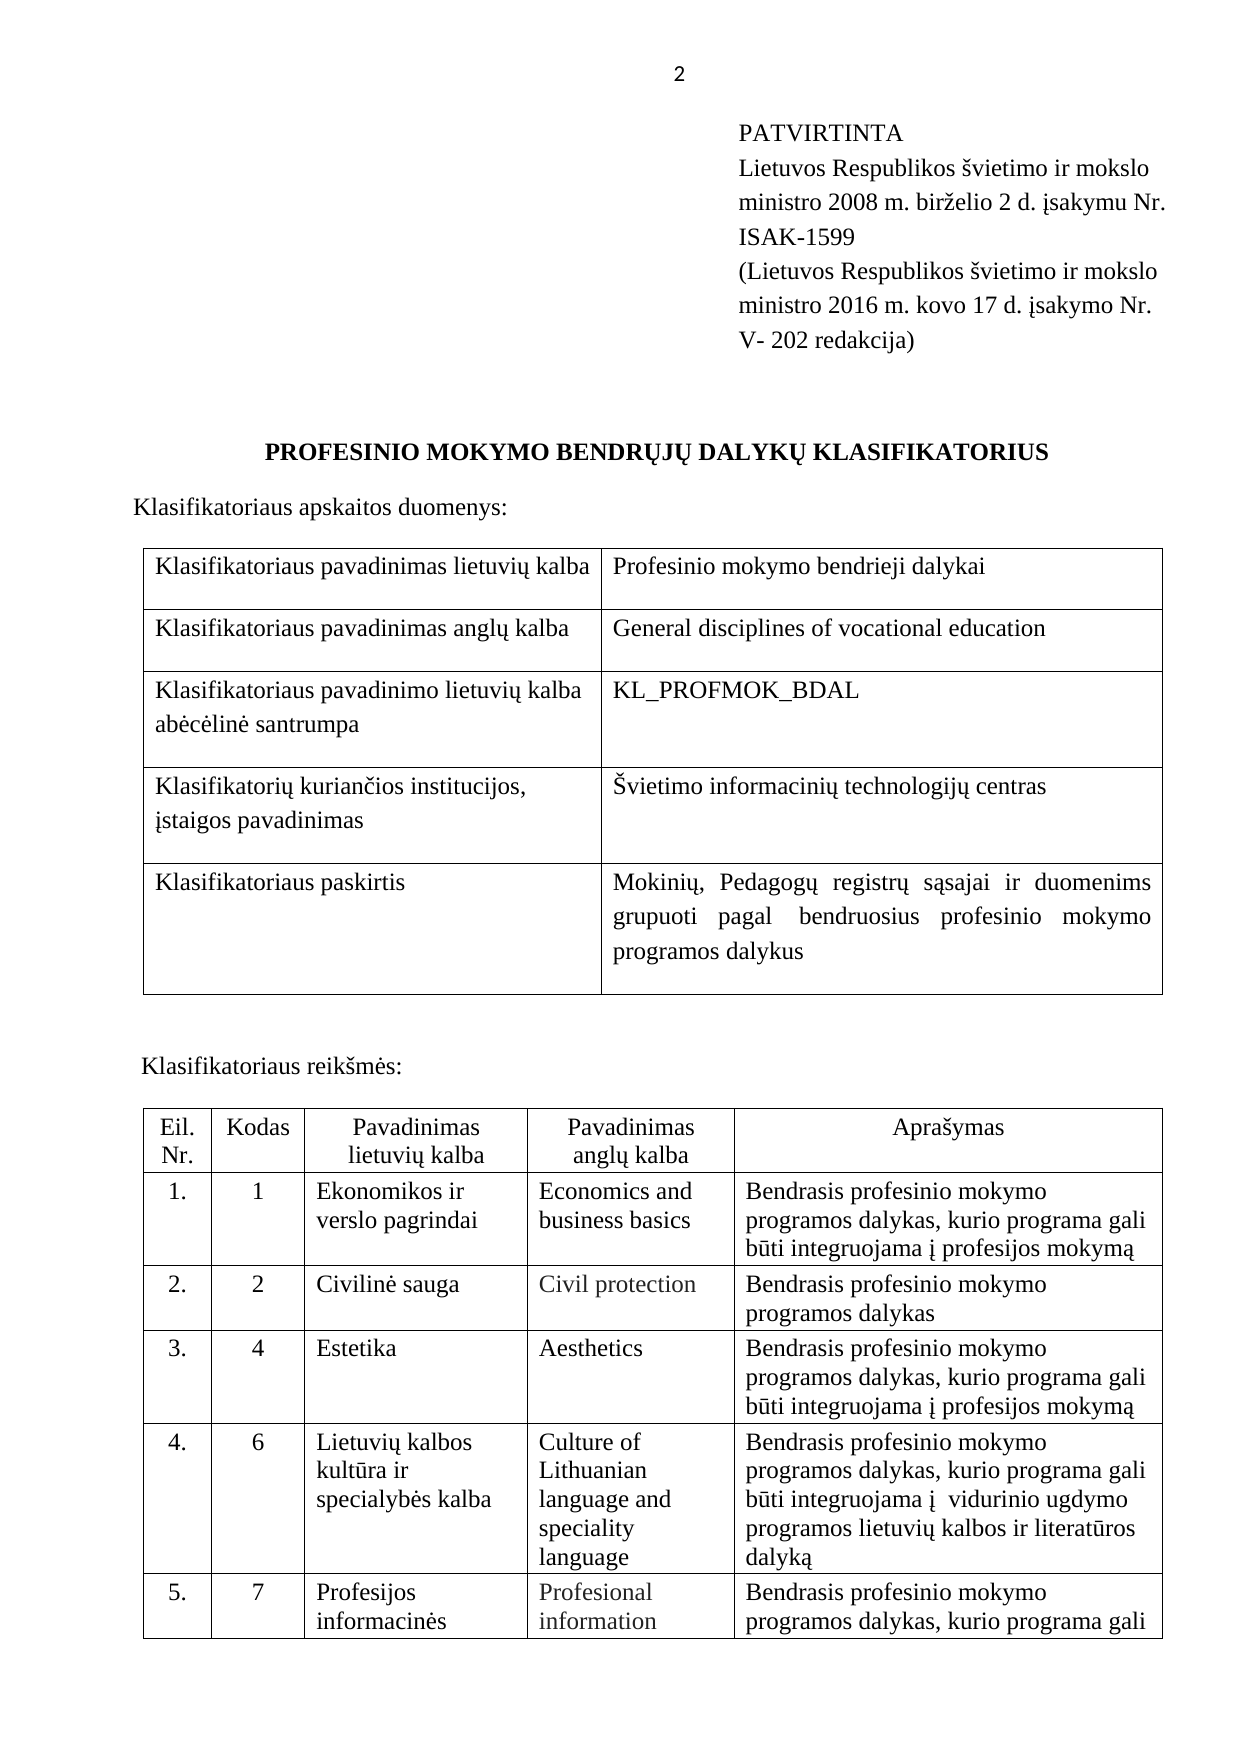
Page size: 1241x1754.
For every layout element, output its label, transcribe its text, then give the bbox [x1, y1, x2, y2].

table_header Profesinio mokymo bendrieji dalykai [602, 549, 1162, 609]
table_cell KL_PROFMOK_BDAL [602, 672, 1162, 767]
text Lietuvos Respublikos švietimo ir mokslo ministro 2008 m. birželio 2 d. įsakymu Nr. ISAK-1599 [738, 153, 1181, 250]
text Klasifikatoriaus reikšmės: [141, 1051, 1181, 1080]
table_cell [305, 1574, 527, 1638]
text PATVIRTINTA [738, 118, 1181, 147]
table_cell 4. [144, 1424, 211, 1573]
table_header Pavadinimas lietuvių kalba [305, 1109, 527, 1172]
table_cell Bendrasis profesinio mokymo programos dalykas, kurio programa gali būti integruojama į profesijos mokymą [735, 1173, 1162, 1265]
table_cell Klasifikatoriaus paskirtis [144, 864, 601, 994]
table_cell Bendrasis profesinio mokymo programos dalykas [735, 1266, 1162, 1329]
table_cell Culture of Lithuanian language and speciality language [528, 1424, 734, 1573]
table_header Eil. Nr. [144, 1109, 211, 1172]
table_header Pavadinimas anglų kalba [528, 1109, 734, 1172]
table_cell Civil protection [528, 1266, 734, 1329]
table_cell Aesthetics [528, 1331, 734, 1423]
text Klasifikatoriaus apskaitos duomenys: [133, 492, 1181, 521]
table_cell Švietimo informacinių technologijų centras [602, 768, 1162, 863]
table_cell 7 [212, 1574, 304, 1638]
table_cell Civilinė sauga [305, 1266, 527, 1329]
table_cell 1 [212, 1173, 304, 1265]
table_cell 2 [212, 1266, 304, 1329]
table_cell General disciplines of vocational education [602, 610, 1162, 671]
table_cell Klasifikatorių kuriančios institucijos, įstaigos pavadinimas [144, 768, 601, 863]
text (Lietuvos Respublikos švietimo ir mokslo ministro 2016 m. kovo 17 d. įsakymo Nr. V- 202 redakcija) [738, 256, 1181, 354]
table_cell 3. [144, 1331, 211, 1423]
table_cell 4 [212, 1331, 304, 1423]
table_cell 6 [212, 1424, 304, 1573]
table_header Klasifikatoriaus pavadinimas lietuvių kalba [144, 549, 601, 609]
table_cell Bendrasis profesinio mokymo programos dalykas, kurio programa gali būti integruojama į vidurinio ugdymo programos lietuvių kalbos ir literatūros dalyką [735, 1424, 1162, 1573]
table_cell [735, 1574, 1162, 1638]
table_cell Klasifikatoriaus pavadinimo lietuvių kalba abėcėlinė santrumpa [144, 672, 601, 767]
text PROFESINIO MOKYMO BENDRŲJŲ DALYKŲ KLASIFIKATORIUS [133, 437, 1181, 466]
table_cell 5. [144, 1574, 211, 1638]
table_cell Lietuvių kalbos kultūra ir specialybės kalba [305, 1424, 527, 1573]
table_cell Klasifikatoriaus pavadinimas anglų kalba [144, 610, 601, 671]
table_cell 1. [144, 1173, 211, 1265]
table_cell Mokinių, Pedagogų registrų sąsajai ir duomenims grupuoti pagal bendruosius profesinio mokymo programos dalykus [602, 864, 1162, 994]
table_cell Ekonomikos ir verslo pagrindai [305, 1173, 527, 1265]
table_cell Estetika [305, 1331, 527, 1423]
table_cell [528, 1574, 734, 1638]
table_cell Bendrasis profesinio mokymo programos dalykas, kurio programa gali būti integruojama į profesijos mokymą [735, 1331, 1162, 1423]
table_header Aprašymas [735, 1109, 1162, 1172]
table_header Kodas [212, 1109, 304, 1172]
table_cell 2. [144, 1266, 211, 1329]
table_cell Economics and business basics [528, 1173, 734, 1265]
